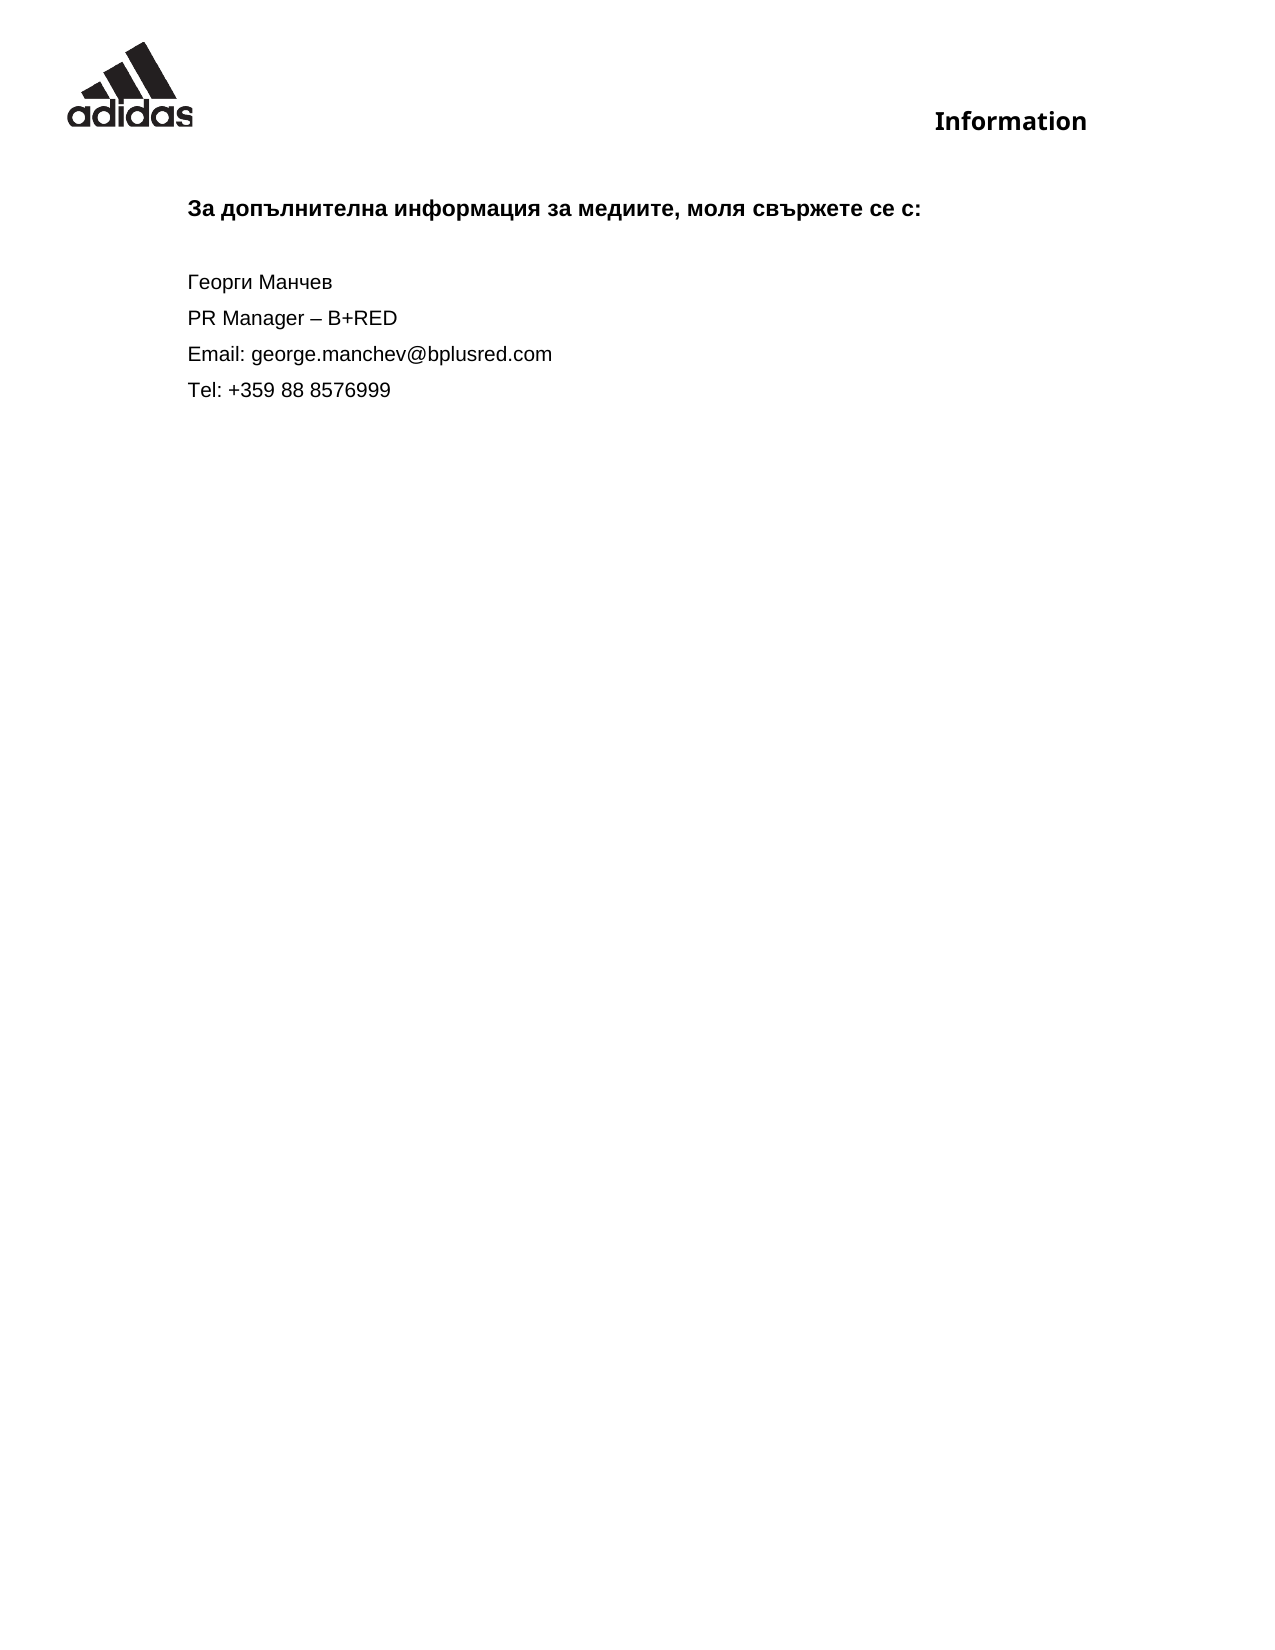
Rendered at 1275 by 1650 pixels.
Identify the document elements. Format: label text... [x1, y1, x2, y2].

text Tel: +359 88 8576999 [187, 378, 1162, 402]
text За допълнителна информация за медиите, моля свържете се с: [187, 194, 1162, 221]
text PR Manager – B+RED [187, 306, 1162, 330]
text Георги Манчев [187, 270, 1162, 294]
picture [67, 42, 193, 127]
text Email: george.manchev@bplusred.com [187, 342, 1162, 366]
